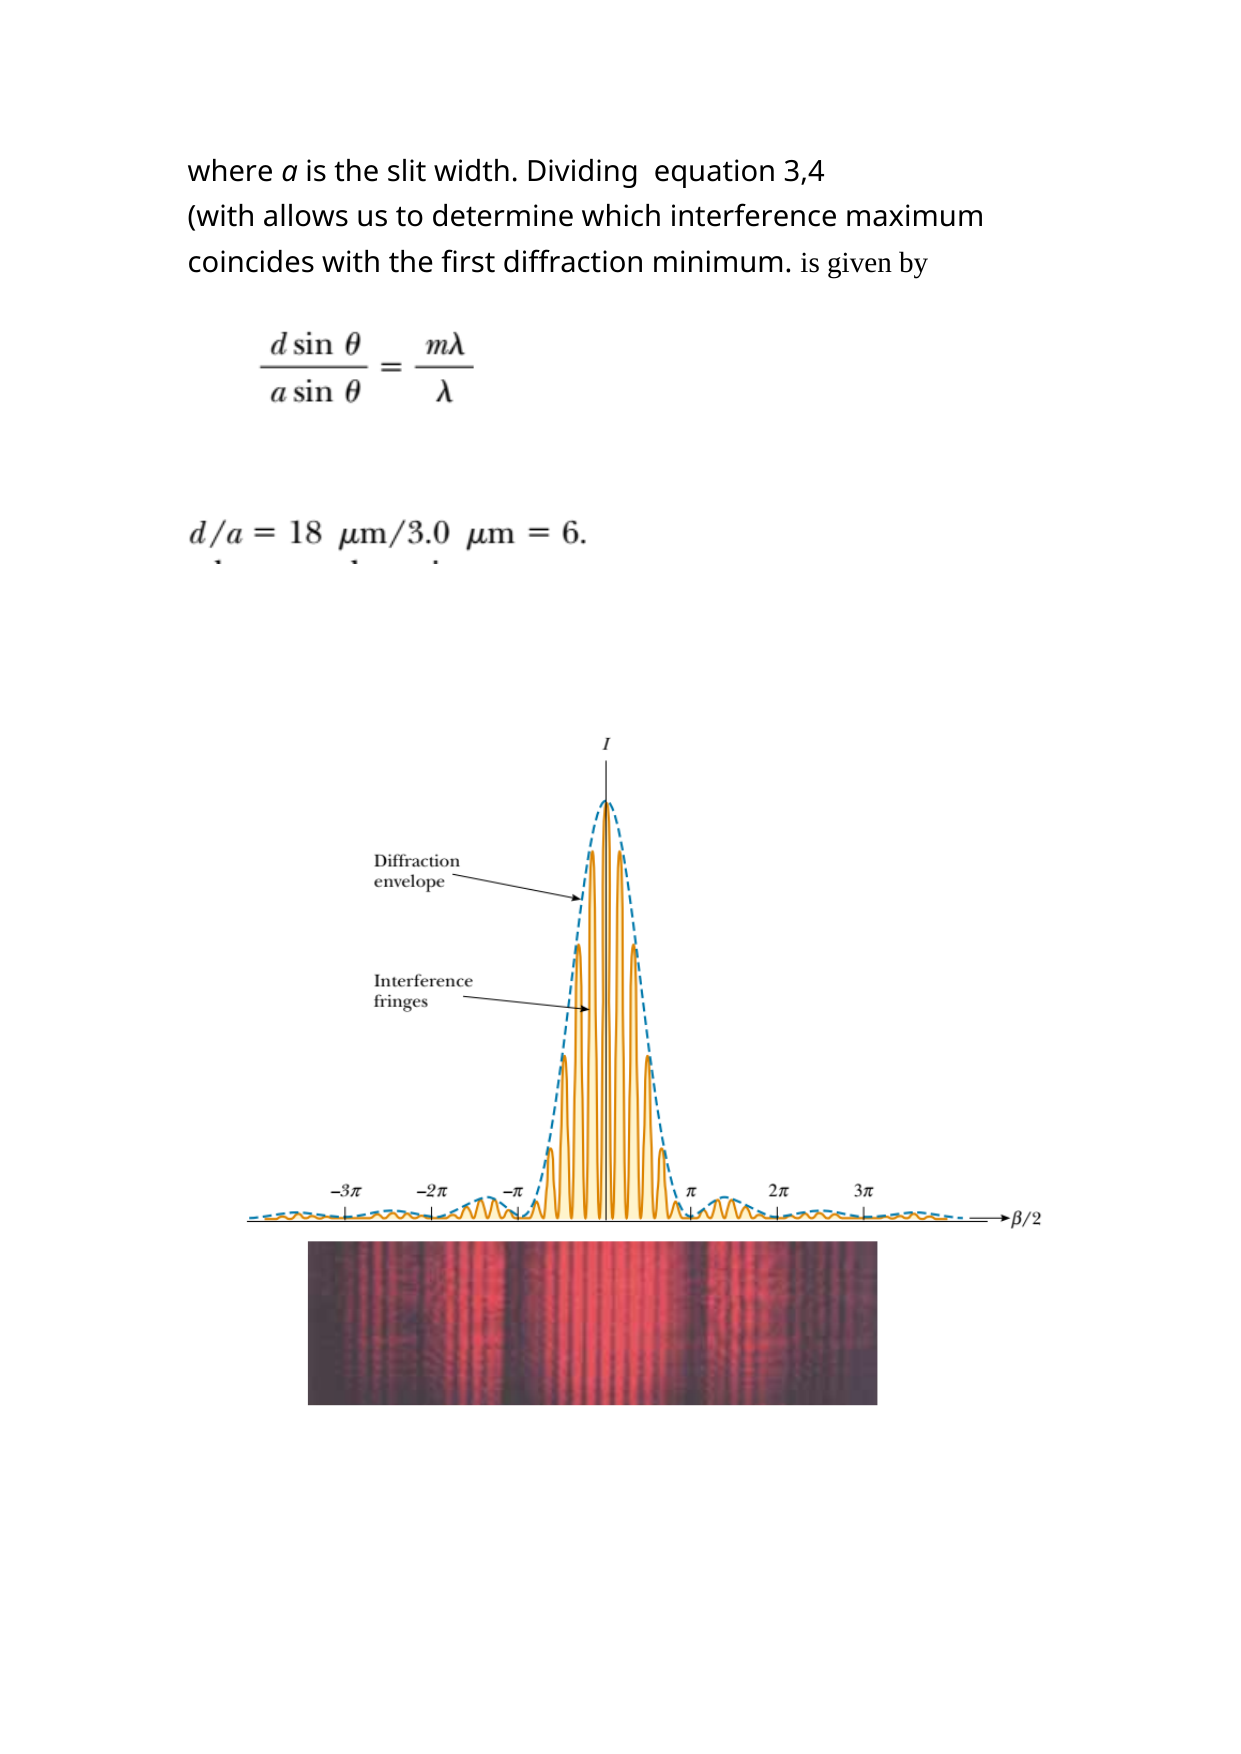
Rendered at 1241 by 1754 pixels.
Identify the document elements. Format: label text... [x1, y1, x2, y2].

text where a is the slit width. Dividing equation 3,4 (with allows us to determine which interference maximum coincides with the first diffraction minimum. is given by [187, 150, 1053, 281]
picture [187, 708, 1053, 1417]
picture [187, 510, 597, 564]
picture [187, 307, 543, 427]
